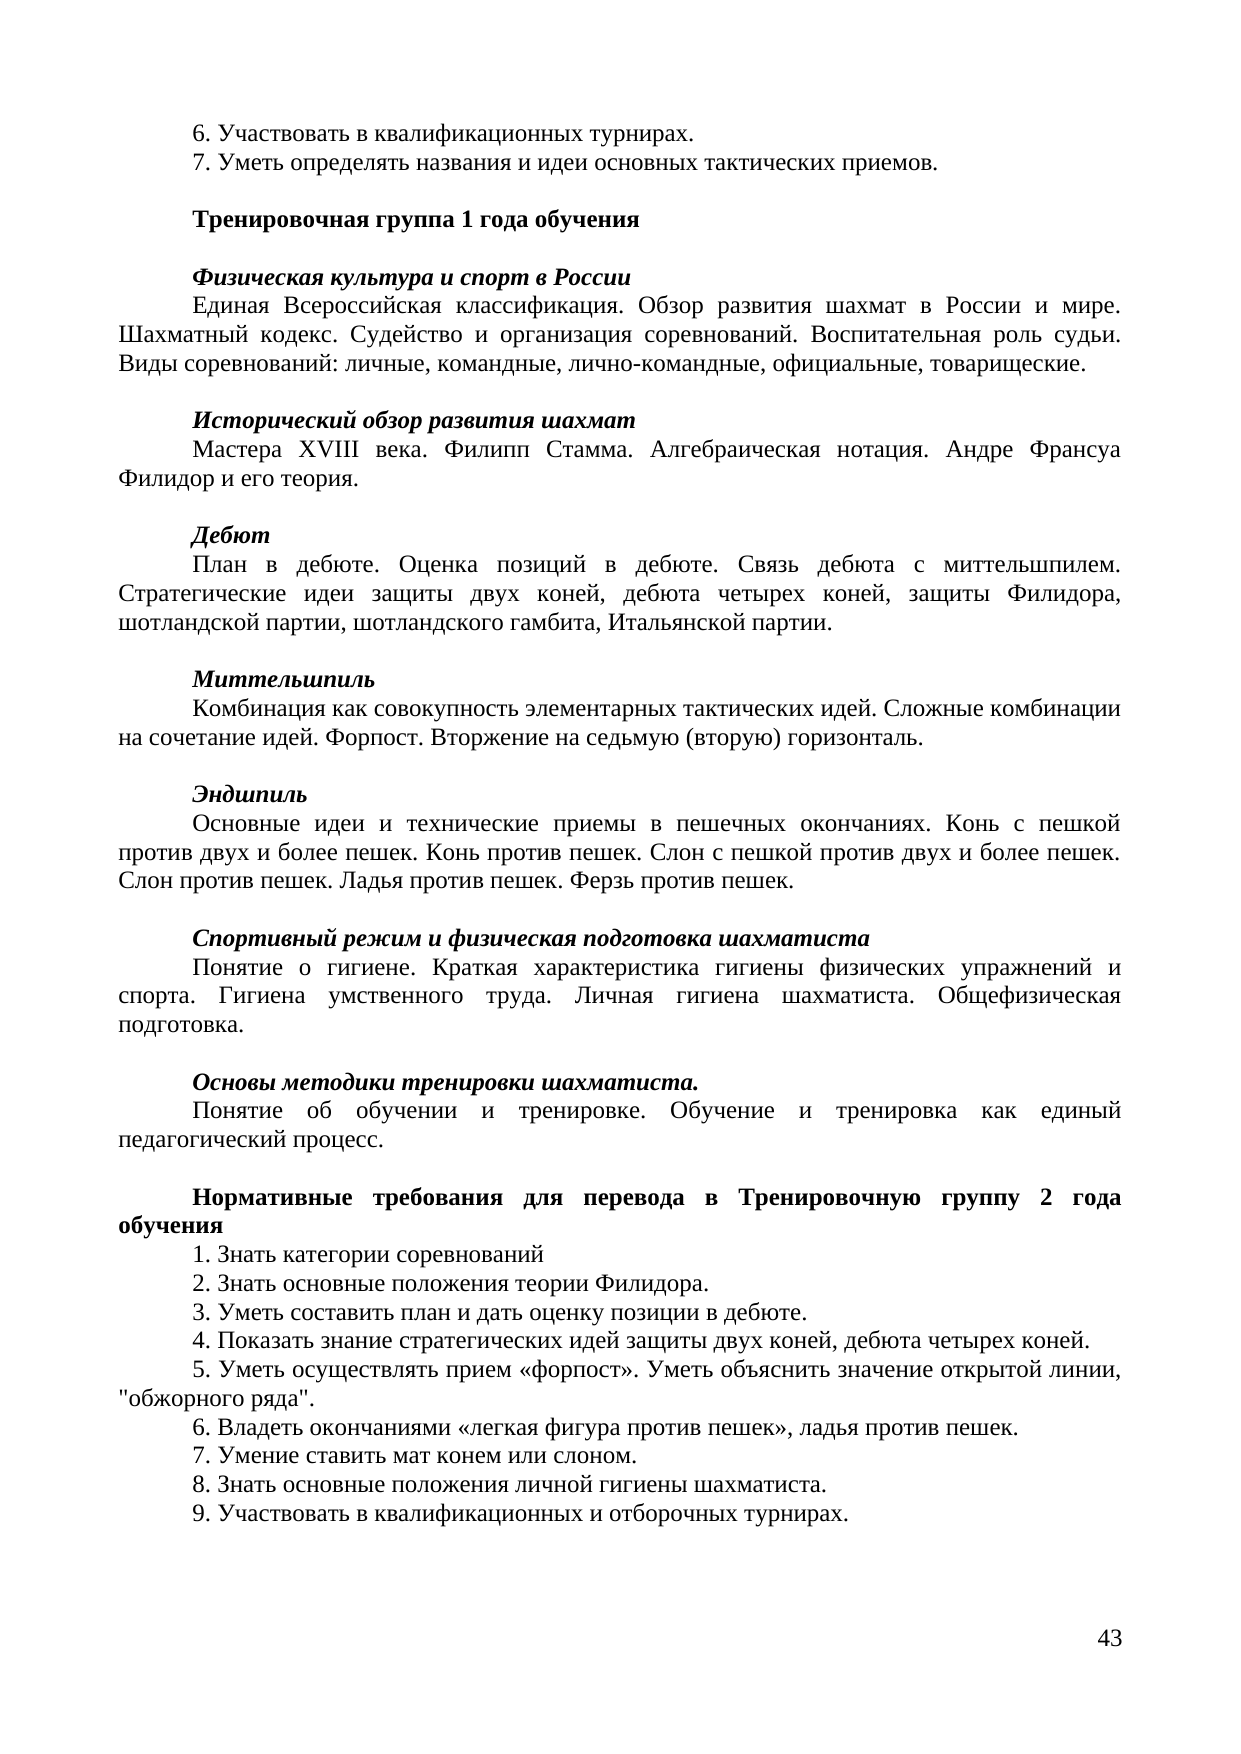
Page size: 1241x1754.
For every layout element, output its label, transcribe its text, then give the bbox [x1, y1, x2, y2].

text Миттельшпиль [118, 664, 1122, 693]
text Основные идеи и технические приемы в пешечных окончаниях. Конь с пешкой против двух и более пешек. Конь против пешек. Слон с пешкой против двух и более пешек. Слон против пешек. Ладья против пешек. Ферзь против пешек. [118, 808, 1122, 894]
text Комбинация как совокупность элементарных тактических идей. Сложные комбинации на сочетание идей. Форпост. Вторжение на седьмую (вторую) горизонталь. [118, 693, 1122, 751]
text Единая Всероссийская классификация. Обзор развития шахмат в России и мире. Шахматный кодекс. Судейство и организация соревнований. Воспитательная роль судьи. Виды соревнований: личные, командные, лично-командные, официальные, товарищеские. [118, 291, 1122, 377]
text 9. Участвовать в квалификационных и отборочных турнирах. [118, 1498, 1122, 1527]
text Нормативные требования для перевода в Тренировочную группу 2 года обучения [118, 1182, 1122, 1239]
text 3. Уметь составить план и дать оценку позиции в дебюте. [118, 1297, 1122, 1326]
text 5. Уметь осуществлять прием «форпост». Уметь объяснить значение открытой линии, "обжорного ряда". [118, 1354, 1122, 1412]
text Эндшпиль [118, 779, 1122, 808]
text Понятие о гигиене. Краткая характеристика гигиены физических упражнений и спорта. Гигиена умственного труда. Личная гигиена шахматиста. Общефизическая подготовка. [118, 952, 1122, 1038]
text 8. Знать основные положения личной гигиены шахматиста. [118, 1469, 1122, 1498]
text Мастера XVIII века. Филипп Стамма. Алгебраическая нотация. Андре Франсуа Филидор и его теория. [118, 434, 1122, 492]
text Основы методики тренировки шахматиста. [118, 1067, 1122, 1096]
text 1. Знать категории соревнований [118, 1239, 1122, 1268]
text Понятие об обучении и тренировке. Обучение и тренировка как единый педагогический процесс. [118, 1096, 1122, 1153]
text 6. Участвовать в квалификационных турнирах. [118, 118, 1122, 147]
text 6. Владеть окончаниями «легкая фигура против пешек», ладья против пешек. [118, 1412, 1122, 1441]
text 4. Показать знание стратегических идей защиты двух коней, дебюта четырех коней. [118, 1326, 1122, 1354]
text 7. Уметь определять названия и идеи основных тактических приемов. [118, 147, 1122, 176]
text План в дебюте. Оценка позиций в дебюте. Связь дебюта с миттельшпилем. Стратегические идеи защиты двух коней, дебюта четырех коней, защиты Филидора, шотландской партии, шотландского гамбита, Итальянской партии. [118, 549, 1122, 636]
text Физическая культура и спорт в России [118, 262, 1122, 291]
text 7. Умение ставить мат конем или слоном. [118, 1441, 1122, 1469]
text Дебют [118, 521, 1122, 549]
text 2. Знать основные положения теории Филидора. [118, 1268, 1122, 1297]
text Спортивный режим и физическая подготовка шахматиста [118, 923, 1122, 952]
text Тренировочная группа 1 года обучения [118, 204, 1122, 233]
text Исторический обзор развития шахмат [118, 406, 1122, 434]
